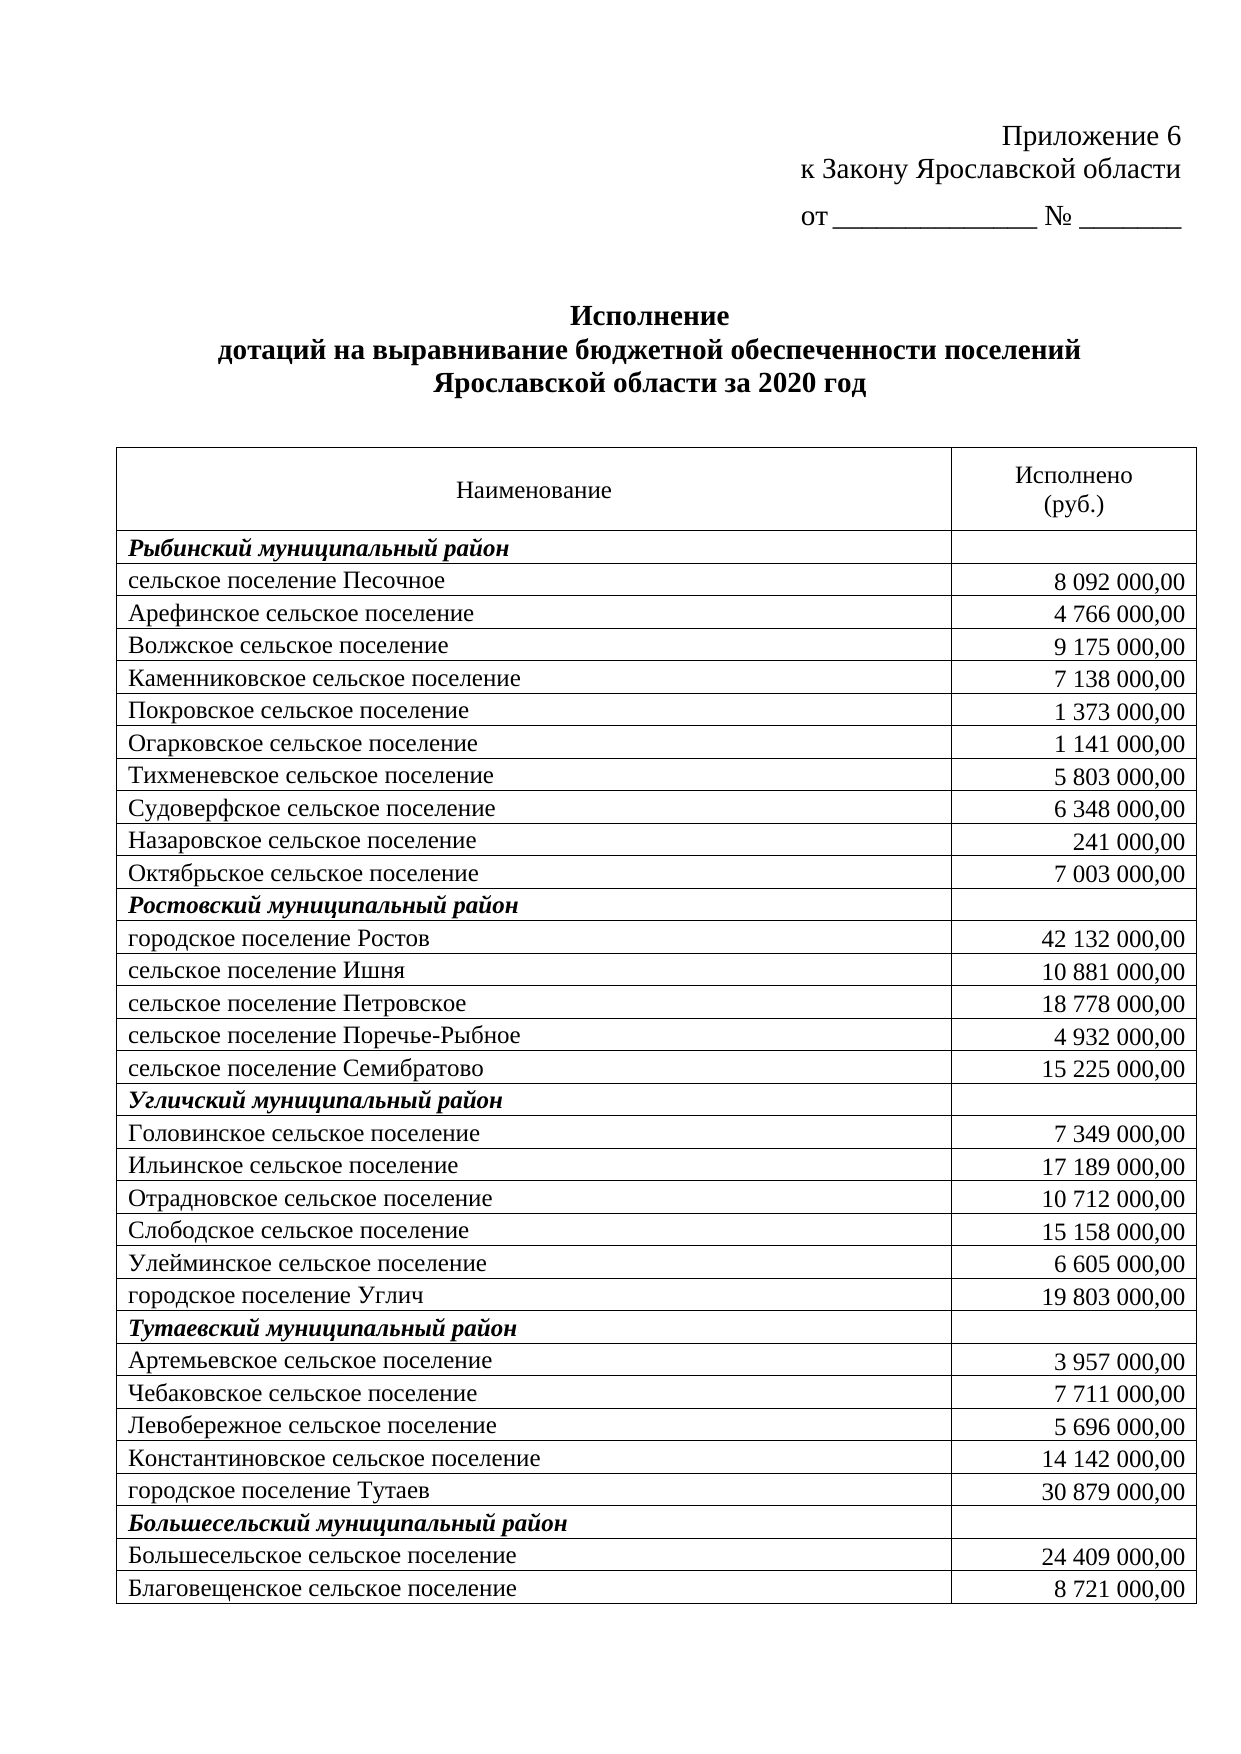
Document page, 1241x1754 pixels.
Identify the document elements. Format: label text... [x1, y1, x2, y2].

text Ярославской области за 2020 год [118, 365, 1181, 399]
table_cell Октябрьское сельское поселение [117, 856, 951, 888]
table_cell Отрадновское сельское поселение [117, 1181, 951, 1213]
text Приложение 6 [293, 118, 1181, 152]
table_header Исполнено (руб.) [952, 448, 1196, 530]
table_cell [952, 1311, 1196, 1343]
table_cell Тихменевское сельское поселение [117, 759, 951, 790]
table_cell Благовещенское сельское поселение [117, 1571, 951, 1603]
table_cell Головинское сельское поселение [117, 1116, 951, 1148]
table_cell 1 141 000,00 [952, 726, 1196, 758]
table_cell Угличский муниципальный район [117, 1084, 951, 1115]
table_cell Рыбинский муниципальный район [117, 531, 951, 563]
table_header Наименование [117, 448, 951, 530]
table_cell Артемьевское сельское поселение [117, 1344, 951, 1375]
table_cell городское поселение Ростов [117, 921, 951, 953]
table_cell Судоверфское сельское поселение [117, 791, 951, 823]
table_cell сельское поселение Семибратово [117, 1051, 951, 1083]
table_cell 7 711 000,00 [952, 1376, 1196, 1408]
table_cell 7 138 000,00 [952, 661, 1196, 693]
table_cell Константиновское сельское поселение [117, 1441, 951, 1473]
table_cell 10 712 000,00 [952, 1181, 1196, 1213]
table_cell 6 348 000,00 [952, 791, 1196, 823]
table_cell Арефинское сельское поселение [117, 596, 951, 628]
table_cell Волжское сельское поселение [117, 629, 951, 660]
table_cell 9 175 000,00 [952, 629, 1196, 660]
table_cell 7 349 000,00 [952, 1116, 1196, 1148]
table_cell [952, 1084, 1196, 1115]
table_cell [952, 531, 1196, 563]
table_cell Огарковское сельское поселение [117, 726, 951, 758]
table_cell [952, 889, 1196, 920]
table_cell Тутаевский муниципальный район [117, 1311, 951, 1343]
table_cell [952, 1506, 1196, 1538]
table_cell городское поселение Углич [117, 1279, 951, 1310]
table_cell 10 881 000,00 [952, 954, 1196, 985]
table_cell 4 932 000,00 [952, 1019, 1196, 1050]
table_cell Покровское сельское поселение [117, 694, 951, 725]
table_cell городское поселение Тутаев [117, 1474, 951, 1505]
table_cell Назаровское сельское поселение [117, 824, 951, 855]
text дотаций на выравнивание бюджетной обеспеченности поселений [118, 332, 1181, 365]
table_cell 15 225 000,00 [952, 1051, 1196, 1083]
table_cell 4 766 000,00 [952, 596, 1196, 628]
table_cell Улейминское сельское поселение [117, 1246, 951, 1278]
table_cell Слободское сельское поселение [117, 1214, 951, 1245]
table_cell 17 189 000,00 [952, 1149, 1196, 1180]
text Исполнение [118, 298, 1181, 332]
table_cell 1 373 000,00 [952, 694, 1196, 725]
table_cell Левобережное сельское поселение [117, 1409, 951, 1440]
table_cell 15 158 000,00 [952, 1214, 1196, 1245]
text к Закону Ярославской области [118, 152, 1181, 185]
text от ______________ № _______ [118, 198, 1181, 231]
table_cell 24 409 000,00 [952, 1539, 1196, 1570]
table_cell 5 803 000,00 [952, 759, 1196, 790]
table_cell 8 721 000,00 [952, 1571, 1196, 1603]
table_cell Большесельский муниципальный район [117, 1506, 951, 1538]
table_cell 30 879 000,00 [952, 1474, 1196, 1505]
table_cell Ростовский муниципальный район [117, 889, 951, 920]
table_cell Каменниковское сельское поселение [117, 661, 951, 693]
table_cell сельское поселение Петровское [117, 986, 951, 1018]
table_cell Ильинское сельское поселение [117, 1149, 951, 1180]
table_cell сельское поселение Песочное [117, 564, 951, 595]
table_cell 7 003 000,00 [952, 856, 1196, 888]
table_cell 14 142 000,00 [952, 1441, 1196, 1473]
table_cell Чебаковское сельское поселение [117, 1376, 951, 1408]
table_cell 42 132 000,00 [952, 921, 1196, 953]
table_cell Большесельское сельское поселение [117, 1539, 951, 1570]
table_cell сельское поселение Поречье-Рыбное [117, 1019, 951, 1050]
table_cell 18 778 000,00 [952, 986, 1196, 1018]
table_cell 19 803 000,00 [952, 1279, 1196, 1310]
table_cell 3 957 000,00 [952, 1344, 1196, 1375]
table_cell 5 696 000,00 [952, 1409, 1196, 1440]
table_cell 241 000,00 [952, 824, 1196, 855]
table_cell 6 605 000,00 [952, 1246, 1196, 1278]
table_cell 8 092 000,00 [952, 564, 1196, 595]
table_cell сельское поселение Ишня [117, 954, 951, 985]
